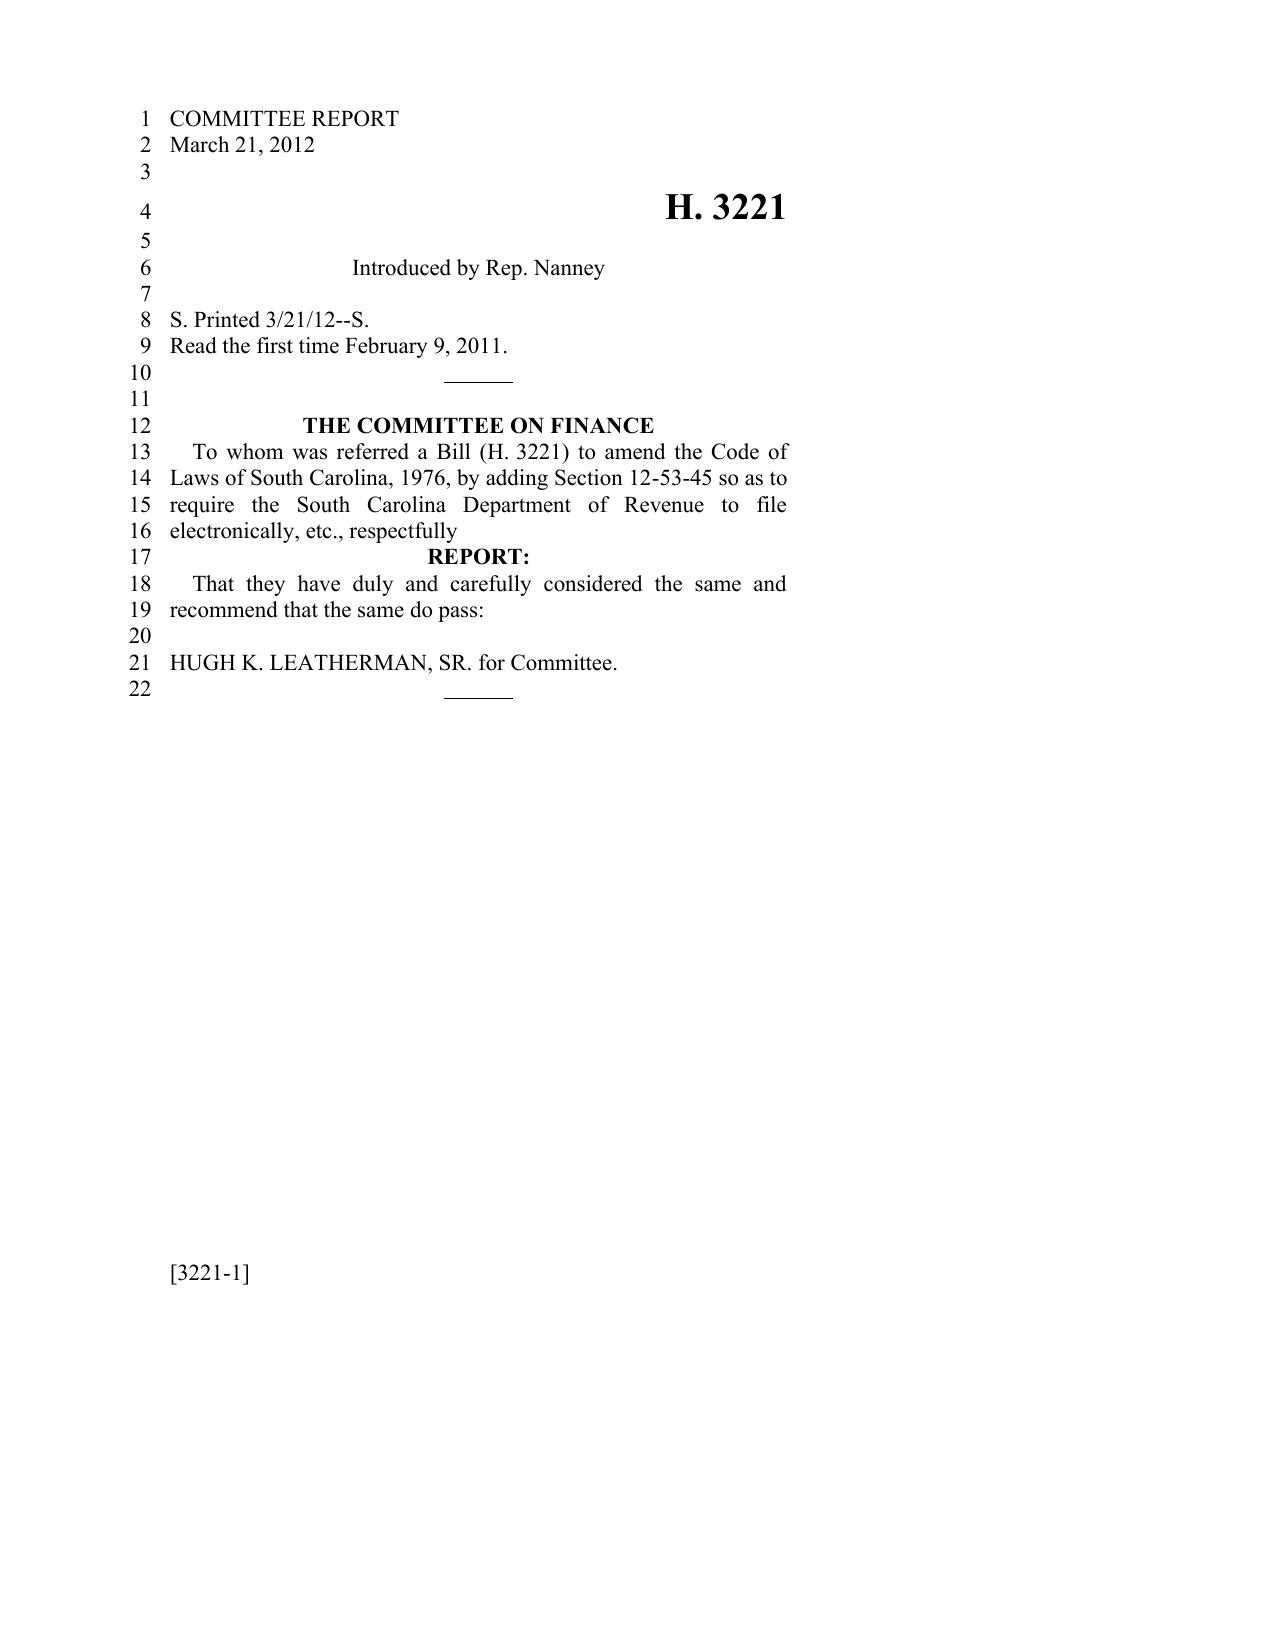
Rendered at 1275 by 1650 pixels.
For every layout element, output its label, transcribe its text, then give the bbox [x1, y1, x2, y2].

text THE COMMITTEE ON FINANCE [169, 412, 787, 438]
text That they have duly and carefully considered the same and recommend that the same do pass: [169, 570, 787, 622]
text H. 3221 [169, 184, 787, 227]
text HUGH K. LEATHERMAN, SR. for Committee. [169, 649, 787, 675]
text Introduced by Rep. Nanney [169, 253, 787, 280]
text REPORT: [169, 543, 787, 570]
text To whom was referred a Bill (H. 3221) to amend the Code of Laws of South Carolina, 1976, by adding Section 12-53-45 so as to require the South Carolina Department of Revenue to file electronically, etc., respectfully [169, 438, 787, 543]
text COMMITTEE REPORT [169, 105, 787, 131]
text S. Printed 3/21/12--S. [169, 306, 787, 333]
text Read the first time February 9, 2011. [169, 333, 787, 359]
text March 21, 2012 [169, 131, 787, 158]
